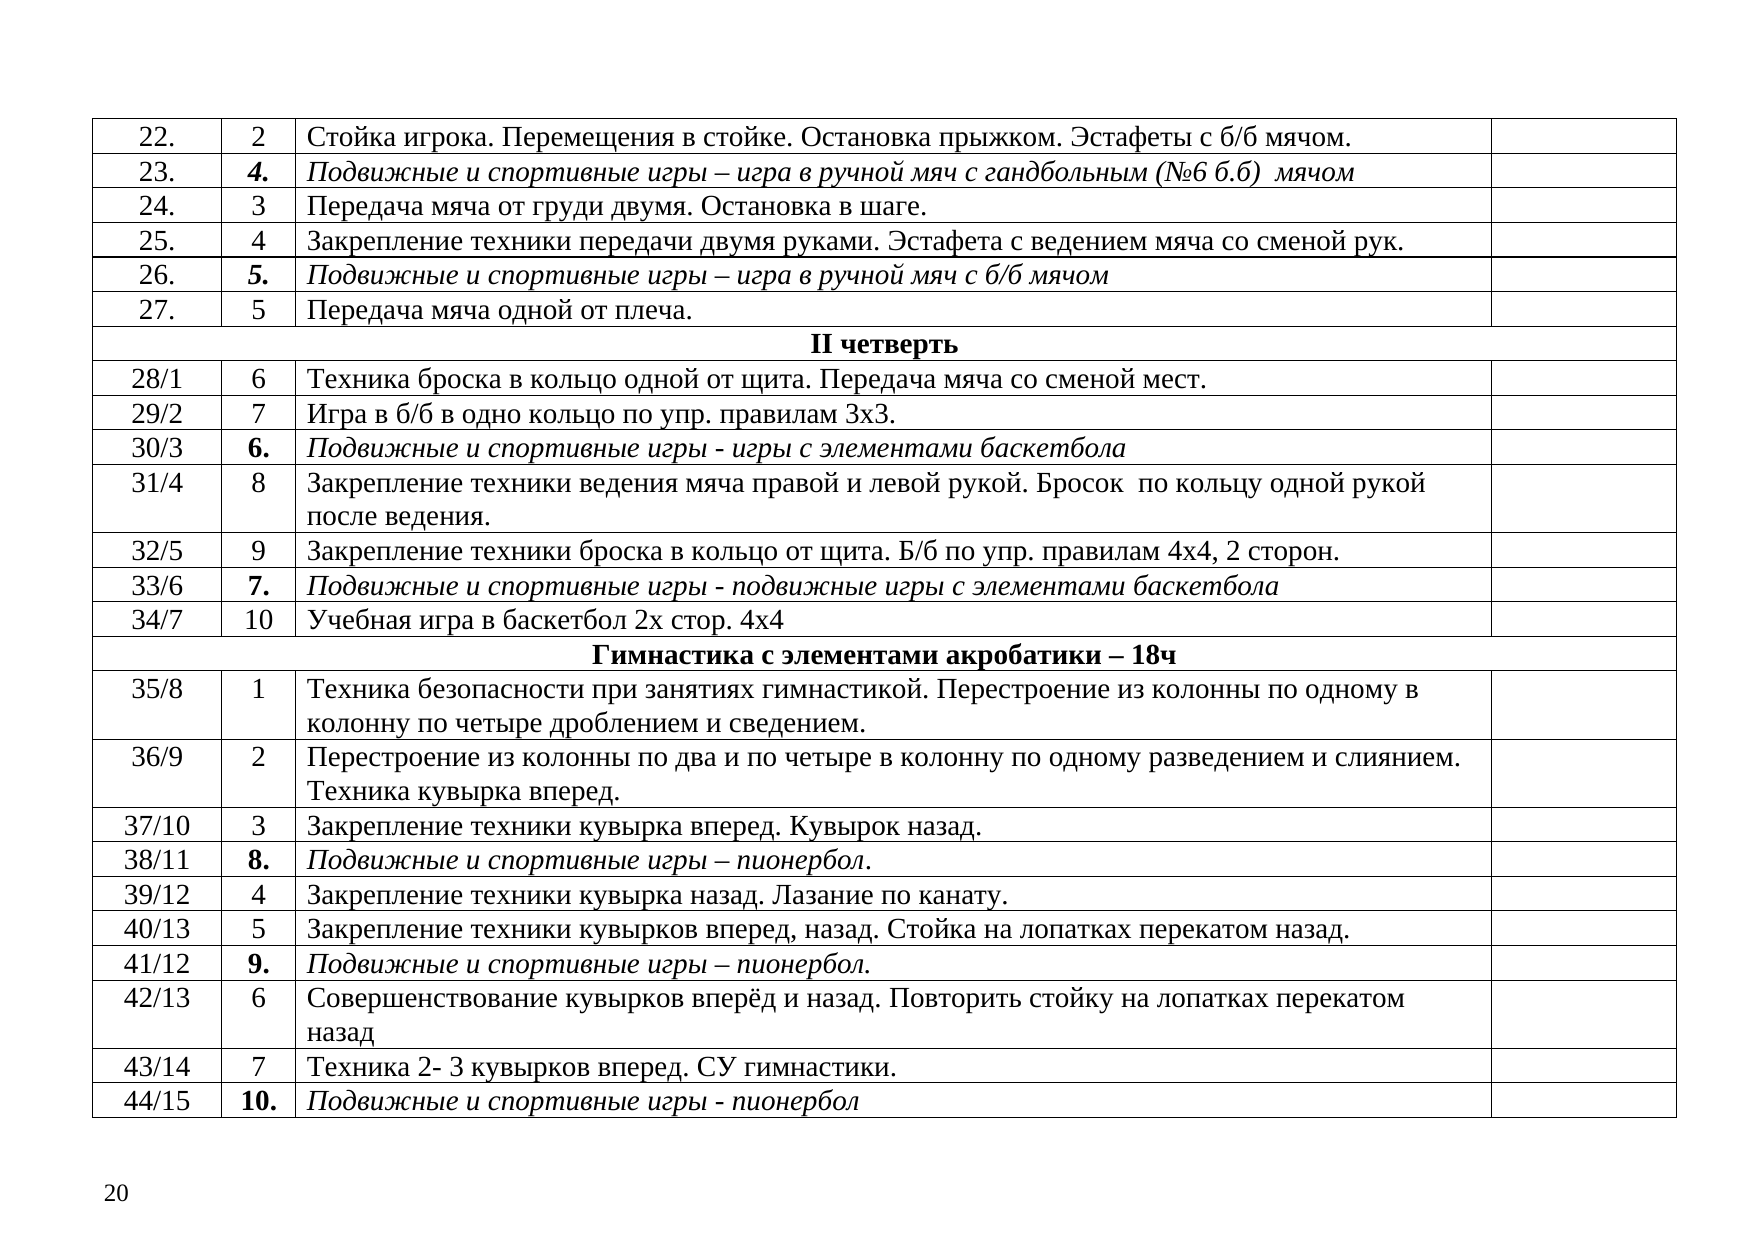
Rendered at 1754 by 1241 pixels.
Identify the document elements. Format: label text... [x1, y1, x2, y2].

table_cell 26. [93, 258, 221, 291]
table_cell 37/10 [93, 808, 221, 841]
table_cell [1492, 223, 1676, 256]
table_cell [1492, 292, 1676, 326]
table_cell [1492, 946, 1676, 979]
table_cell Техника броска в кольцо одной от щита. Передача мяча со сменой мест. [296, 361, 1491, 395]
table_cell 25. [93, 223, 221, 256]
table_cell 28/1 [93, 361, 221, 395]
table_cell 8. [222, 842, 295, 876]
table_cell 1 [222, 671, 295, 738]
table_cell 43/14 [93, 1049, 221, 1082]
table_cell Передача мяча одной от плеча. [296, 292, 1491, 326]
table_cell Совершенствование кувырков вперёд и назад. Повторить стойку на лопатках перекатом назад [296, 981, 1491, 1048]
table_cell 4 [222, 223, 295, 256]
table_cell Закрепление техники броска в кольцо от щита. Б/б по упр. правилам 4х4, 2 сторон. [296, 533, 1491, 567]
table_cell Подвижные и спортивные игры – игра в ручной мяч с гандбольным (№6 б.б) мячом [296, 154, 1491, 187]
table_cell Закрепление техники кувырков вперед, назад. Стойка на лопатках перекатом назад. [296, 911, 1491, 945]
table_cell 5 [222, 911, 295, 945]
table_cell 5. [222, 258, 295, 291]
table_cell 29/2 [93, 396, 221, 429]
table_cell 34/7 [93, 602, 221, 636]
table_cell [1492, 671, 1676, 738]
table_cell [1492, 602, 1676, 636]
table_cell [1492, 361, 1676, 395]
table_cell [1492, 877, 1676, 910]
table_cell 24. [93, 188, 221, 222]
table_cell Перестроение из колонны по два и по четыре в колонну по одному разведением и слиянием. Техника кувырка вперед. [296, 740, 1491, 807]
table_cell 2 [222, 119, 295, 153]
table_cell 9 [222, 533, 295, 567]
table_cell 6. [222, 430, 295, 464]
table_cell [1492, 430, 1676, 464]
table_cell 7 [222, 1049, 295, 1082]
table_cell 23. [93, 154, 221, 187]
table_cell [1492, 808, 1676, 841]
table_cell [1492, 258, 1676, 291]
table_cell Закрепление техники кувырка назад. Лазание по канату. [296, 877, 1491, 910]
table_cell 3 [222, 188, 295, 222]
table_cell 4 [222, 877, 295, 910]
table_cell 8 [222, 465, 295, 532]
table_cell 5 [222, 292, 295, 326]
table_cell 36/9 [93, 740, 221, 807]
table_cell Учебная игра в баскетбол 2х стор. 4х4 [296, 602, 1491, 636]
table_cell [1492, 119, 1676, 153]
table_cell 2 [222, 740, 295, 807]
table_cell Техника 2- 3 кувырков вперед. СУ гимнастики. [296, 1049, 1491, 1082]
table_cell Гимнастика с элементами акробатики – 18ч [93, 637, 1676, 670]
table_cell [1492, 911, 1676, 945]
table_cell 3 [222, 808, 295, 841]
table_cell 40/13 [93, 911, 221, 945]
table_cell Передача мяча от груди двумя. Остановка в шаге. [296, 188, 1491, 222]
table_cell [1492, 568, 1676, 601]
table_cell 39/12 [93, 877, 221, 910]
table_cell [1492, 154, 1676, 187]
table_cell [1492, 396, 1676, 429]
table_cell Техника безопасности при занятиях гимнастикой. Перестроение из колонны по одному в колонну по четыре дроблением и сведением. [296, 671, 1491, 738]
table_cell 4. [222, 154, 295, 187]
table_cell 22. [93, 119, 221, 153]
table_cell Подвижные и спортивные игры – пионербол. [296, 946, 1491, 979]
table_cell 10 [222, 602, 295, 636]
table_cell [1492, 1083, 1676, 1117]
table_cell Подвижные и спортивные игры - игры с элементами баскетбола [296, 430, 1491, 464]
table_cell [1492, 188, 1676, 222]
table_cell [1492, 465, 1676, 532]
table_cell II четверть [93, 327, 1676, 360]
table_cell 7. [222, 568, 295, 601]
table_cell 42/13 [93, 981, 221, 1048]
table_cell [1492, 981, 1676, 1048]
table_cell Игра в б/б в одно кольцо по упр. правилам 3х3. [296, 396, 1491, 429]
table_cell [1492, 842, 1676, 876]
table_cell Закрепление техники кувырка вперед. Кувырок назад. [296, 808, 1491, 841]
table_cell 30/3 [93, 430, 221, 464]
table_cell 7 [222, 396, 295, 429]
table_cell Подвижные и спортивные игры – пионербол. [296, 842, 1491, 876]
table_cell 32/5 [93, 533, 221, 567]
table_cell 33/6 [93, 568, 221, 601]
table_cell Закрепление техники передачи двумя руками. Эстафета с ведением мяча со сменой рук. [296, 223, 1491, 256]
table_cell 27. [93, 292, 221, 326]
table_cell 6 [222, 981, 295, 1048]
table_cell 6 [222, 361, 295, 395]
table_cell Подвижные и спортивные игры - подвижные игры с элементами баскетбола [296, 568, 1491, 601]
table_cell 31/4 [93, 465, 221, 532]
table_cell 9. [222, 946, 295, 979]
table_cell Подвижные и спортивные игры – игра в ручной мяч с б/б мячом [296, 258, 1491, 291]
table_cell [1492, 740, 1676, 807]
table_cell 41/12 [93, 946, 221, 979]
table_cell [1492, 1049, 1676, 1082]
table_cell Закрепление техники ведения мяча правой и левой рукой. Бросок по кольцу одной рукой после ведения. [296, 465, 1491, 532]
table_cell 44/15 [93, 1083, 221, 1117]
table_cell [1492, 533, 1676, 567]
table_cell Стойка игрока. Перемещения в стойке. Остановка прыжком. Эстафеты с б/б мячом. [296, 119, 1491, 153]
table_cell 10. [222, 1083, 295, 1117]
table_cell 38/11 [93, 842, 221, 876]
table_cell 35/8 [93, 671, 221, 738]
table_cell Подвижные и спортивные игры - пионербол [296, 1083, 1491, 1117]
